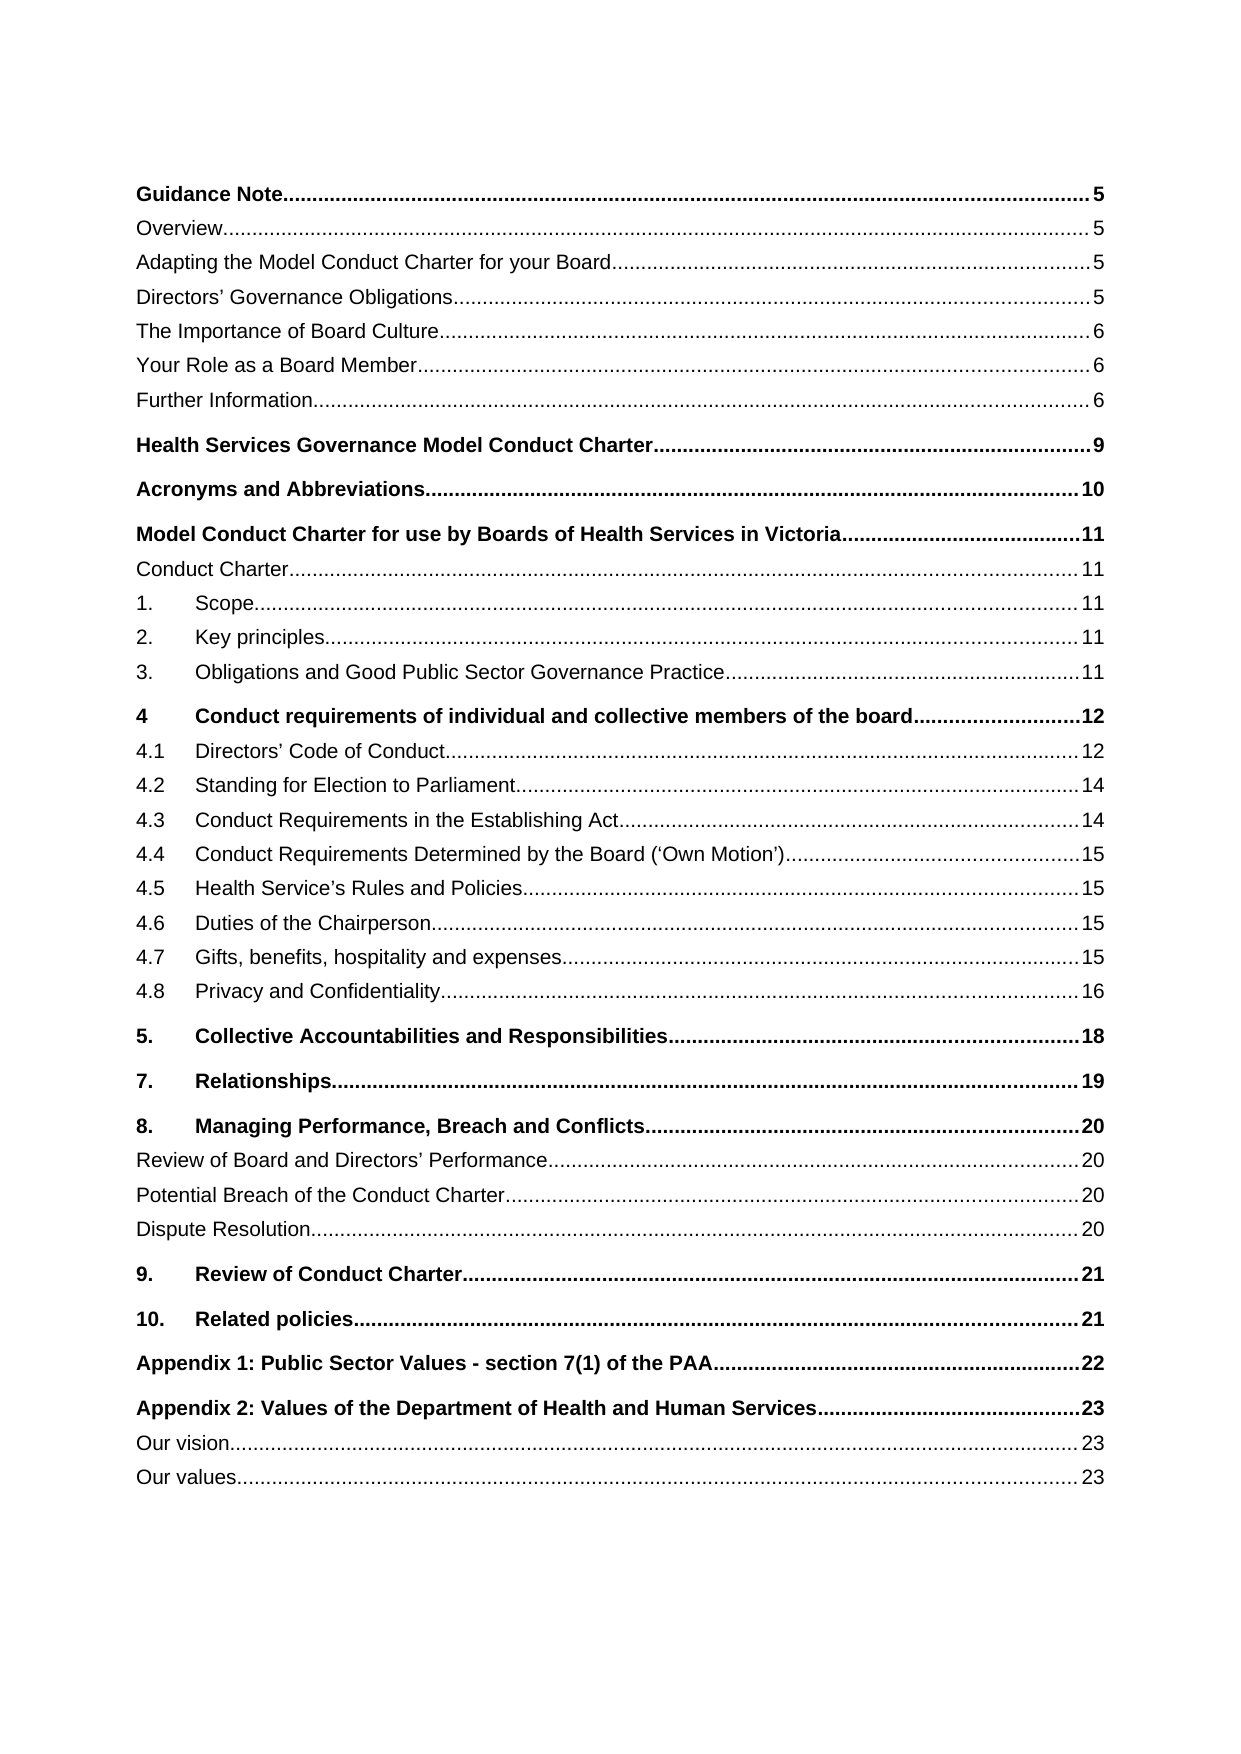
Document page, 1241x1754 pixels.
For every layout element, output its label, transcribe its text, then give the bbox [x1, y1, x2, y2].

text 7. Relationships 19 [136, 1065, 1033, 1093]
text 9. Review of Conduct Charter 21 [136, 1257, 1033, 1286]
text Potential Breach of the Conduct Charter 20 [136, 1178, 1033, 1206]
text 4.4 Conduct Requirements Determined by the Board (‘Own Motion’) 15 [136, 838, 1033, 866]
text 4.6 Duties of the Chairperson 15 [136, 906, 1033, 934]
text 4.8 Privacy and Confidentiality 16 [136, 975, 1033, 1003]
text 3. Obligations and Good Public Sector Governance Practice 11 [136, 655, 1033, 683]
text Appendix 2: Values of the Department of Health and Human Services 23 [136, 1392, 1033, 1420]
text Review of Board and Directors’ Performance 20 [136, 1144, 1033, 1172]
text 8. Managing Performance, Breach and Conflicts 20 [136, 1109, 1033, 1138]
text Health Services Governance Model Conduct Charter 9 [136, 428, 1033, 456]
text The Importance of Board Culture 6 [136, 315, 1033, 343]
text Directors’ Governance Obligations 5 [136, 280, 1033, 308]
text Adapting the Model Conduct Charter for your Board 5 [136, 246, 1033, 274]
text 4.3 Conduct Requirements in the Establishing Act 14 [136, 803, 1033, 831]
text 1. Scope 11 [136, 587, 1033, 615]
text Further Information 6 [136, 383, 1033, 412]
text 10. Related policies 21 [136, 1302, 1033, 1330]
text Our values 23 [136, 1461, 1033, 1489]
text Appendix 1: Public Sector Values - section 7(1) of the PAA 22 [136, 1347, 1033, 1375]
text 4.7 Gifts, benefits, hospitality and expenses 15 [136, 941, 1033, 969]
text Dispute Resolution 20 [136, 1213, 1033, 1241]
text 4 Conduct requirements of individual and collective members of the board 12 [136, 700, 1033, 728]
text Your Role as a Board Member 6 [136, 349, 1033, 377]
text Conduct Charter 11 [136, 552, 1033, 580]
text 4.2 Standing for Election to Parliament 14 [136, 769, 1033, 797]
text Guidance Note 5 [136, 177, 1033, 205]
text Our vision 23 [136, 1426, 1033, 1454]
text 4.5 Health Service’s Rules and Policies 15 [136, 872, 1033, 900]
text Acronyms and Abbreviations 10 [136, 473, 1033, 501]
text Overview 5 [136, 212, 1033, 240]
text 4.1 Directors’ Code of Conduct 12 [136, 734, 1033, 763]
text 5. Collective Accountabilities and Responsibilities 18 [136, 1020, 1033, 1048]
text Model Conduct Charter for use by Boards of Health Services in Victoria 11 [136, 518, 1033, 546]
text 2. Key principles 11 [136, 621, 1033, 649]
